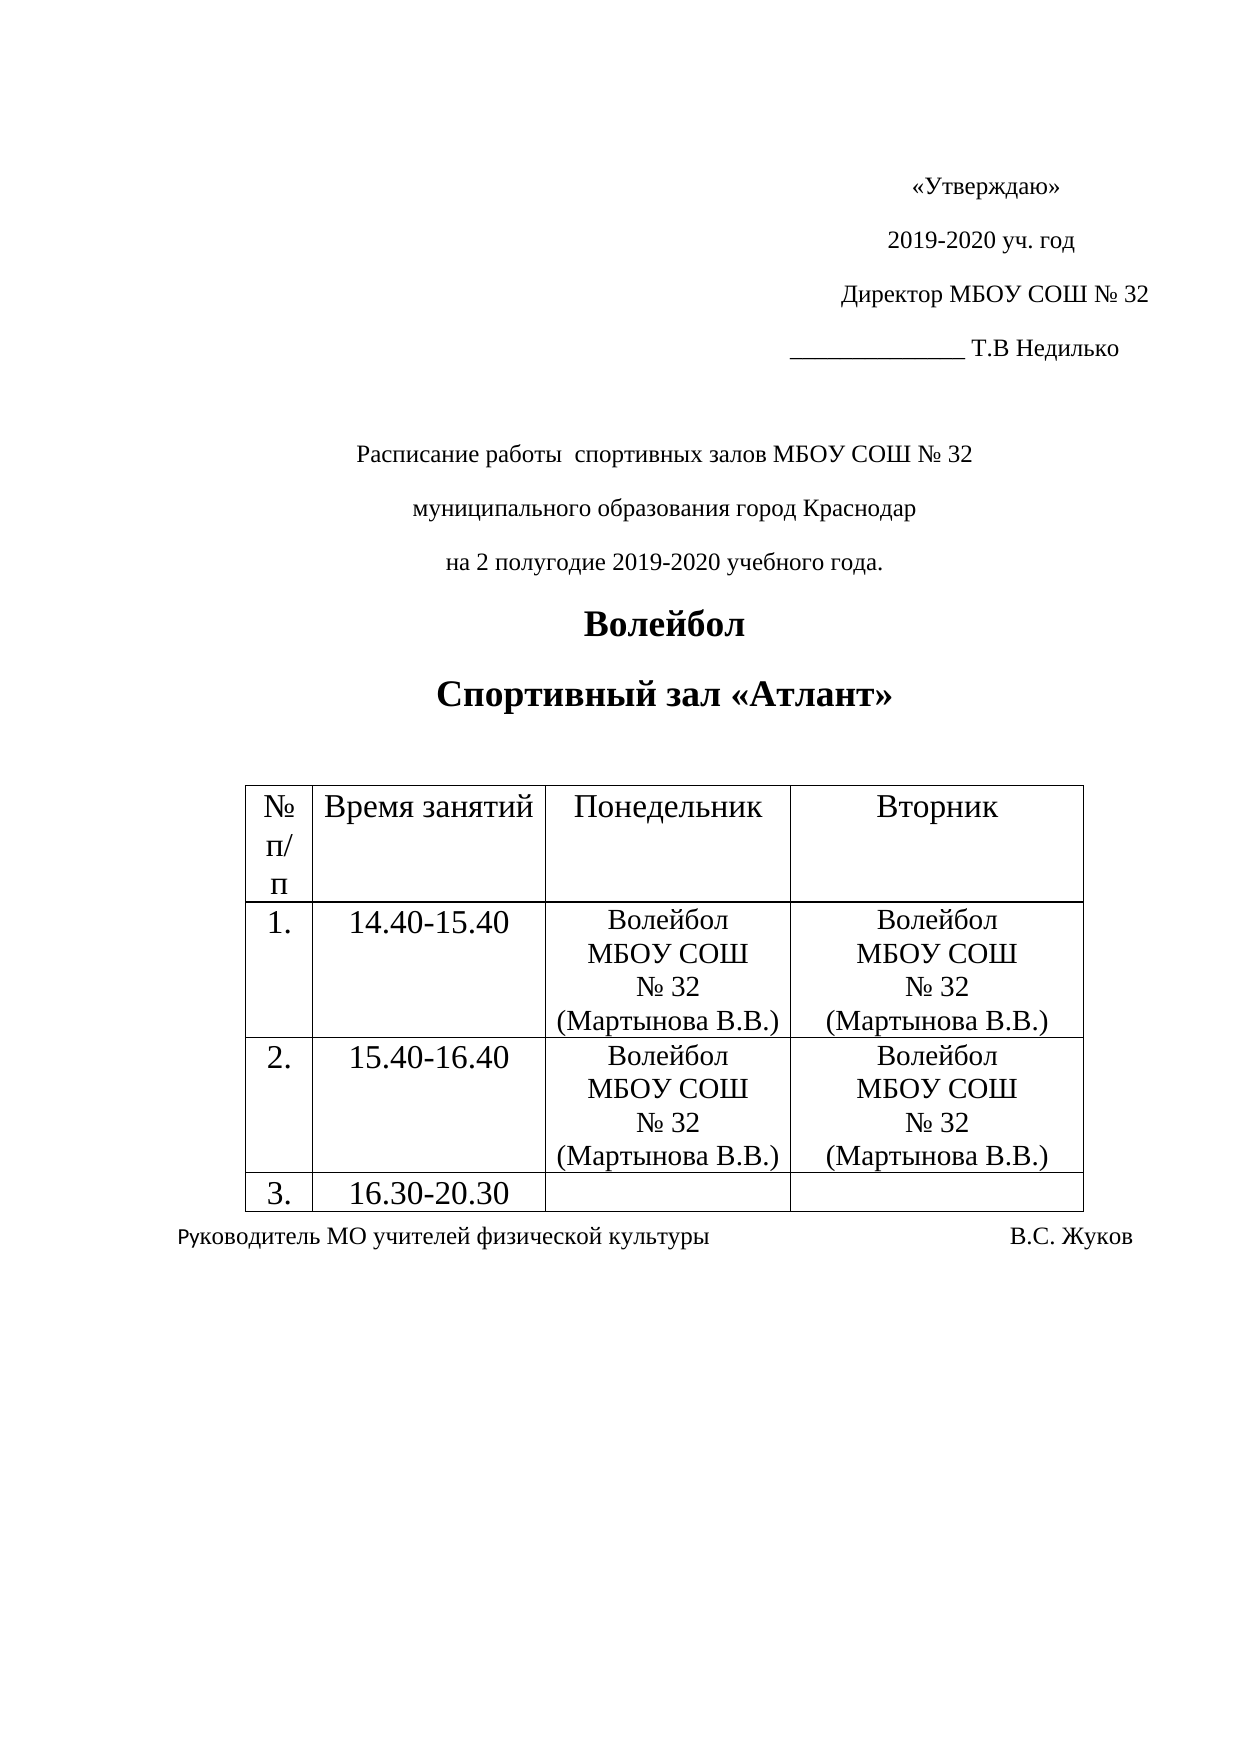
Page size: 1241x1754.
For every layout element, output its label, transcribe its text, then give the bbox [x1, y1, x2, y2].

text Расписание работы спортивных залов МБОУ СОШ № 32 [177, 439, 1152, 468]
text 2019-2020 уч. год [177, 225, 1075, 254]
text ______________ Т.В Недилько [177, 333, 1119, 361]
table_cell 3. [246, 1173, 312, 1211]
text Спортивный зал «Атлант» [177, 672, 1152, 715]
table_cell Волейбол МБОУ СОШ № 32 (Мартынова В.В.) [546, 1038, 790, 1172]
text Волейбол [177, 601, 1152, 644]
table_cell Волейбол МБОУ СОШ № 32 (Мартынова В.В.) [791, 903, 1083, 1037]
table_cell [791, 1173, 1083, 1211]
text на 2 полугодие 2019-2020 учебного года. [177, 547, 1152, 576]
table_cell [546, 1173, 790, 1211]
table_header Время занятий [313, 786, 545, 901]
text муниципального образования город Краснодар [177, 493, 1152, 522]
table_cell 16.30-20.30 [313, 1173, 545, 1211]
table_header Понедельник [546, 786, 790, 901]
table_cell 1. [246, 903, 312, 1037]
table_header Вторник [791, 786, 1083, 901]
text Руководитель МО учителей физической культуры В.С. Жуков [177, 1221, 1152, 1250]
text Директор МБОУ СОШ № 32 [177, 279, 1149, 308]
table_header № п/п [246, 786, 312, 901]
text «Утверждаю» [177, 171, 1060, 200]
table_cell 2. [246, 1038, 312, 1172]
table_cell Волейбол МБОУ СОШ № 32 (Мартынова В.В.) [791, 1038, 1083, 1172]
table_cell 15.40-16.40 [313, 1038, 545, 1172]
table_cell 14.40-15.40 [313, 903, 545, 1037]
table_cell Волейбол МБОУ СОШ № 32 (Мартынова В.В.) [546, 903, 790, 1037]
